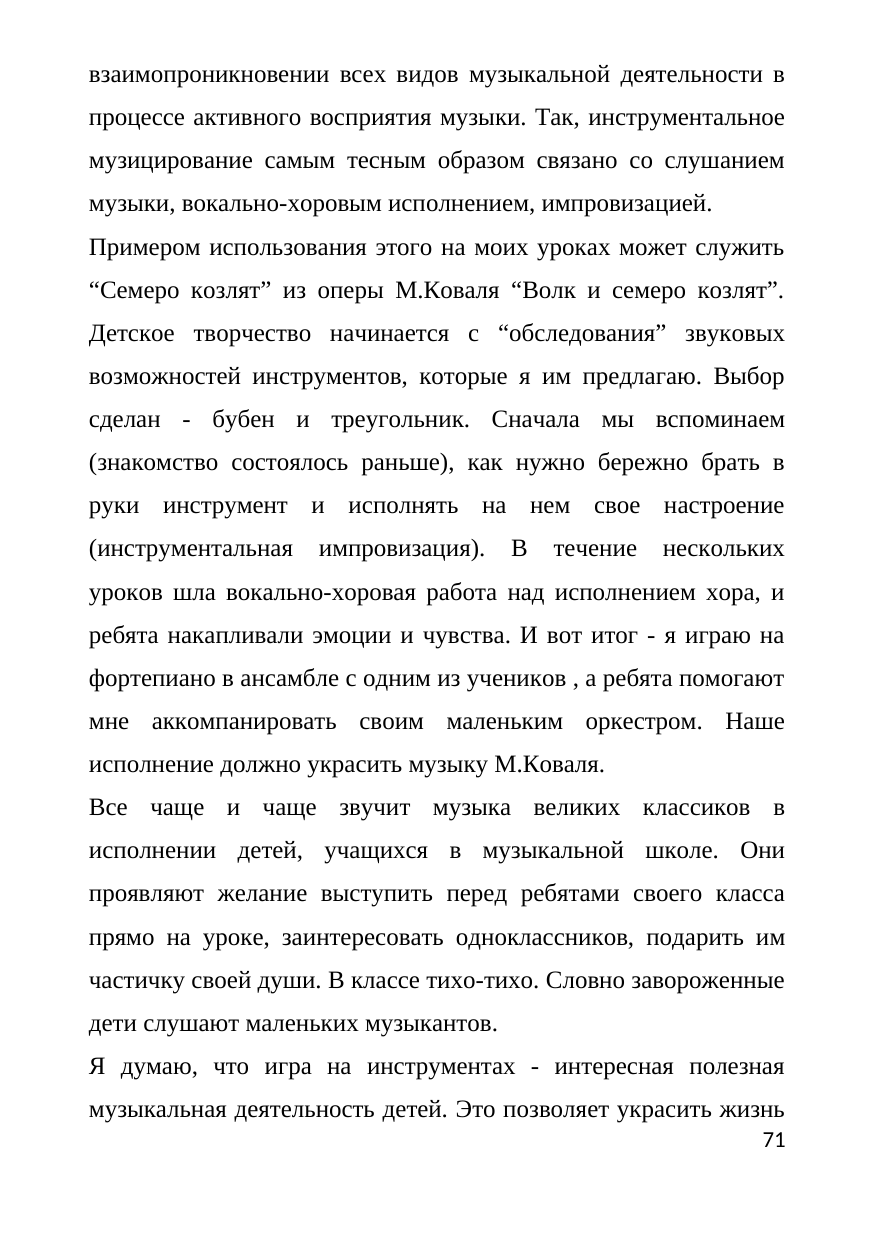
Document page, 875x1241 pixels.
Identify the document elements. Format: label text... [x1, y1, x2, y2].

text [89, 1051, 785, 1123]
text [89, 59, 785, 217]
text Примером использования этого на моих уроках может служить “Семеро козлят” из оперы М.Коваля “Волк и семеро козлят”. Детское творчество начинается с “обследования” звуковых возможностей инструментов, которые я им предлагаю. Выбор сделан - бубен и треугольник. Сначала мы вспоминаем (знакомство состоялось раньше), как нужно бережно брать в руки инструмент и исполнять на нем свое настроение (инструментальная импровизация). В течение нескольких уроков шла вокально-хоровая работа над исполнением хора, и ребята накапливали эмоции и чувства. И вот итог - я играю на фортепиано в ансамбле с одним из учеников , а ребята помогают мне аккомпанировать своим маленьким оркестром. Наше исполнение должно украсить музыку М.Коваля. [89, 232, 785, 778]
text Все чаще и чаще звучит музыка великих классиков в исполнении детей, учащихся в музыкальной школе. Они проявляют желание выступить перед ребятами своего класса прямо на уроке, заинтересовать одноклассников, подарить им частичку своей души. В классе тихо-тихо. Словно завороженные дети слушают маленьких музыкантов. [89, 792, 785, 1037]
